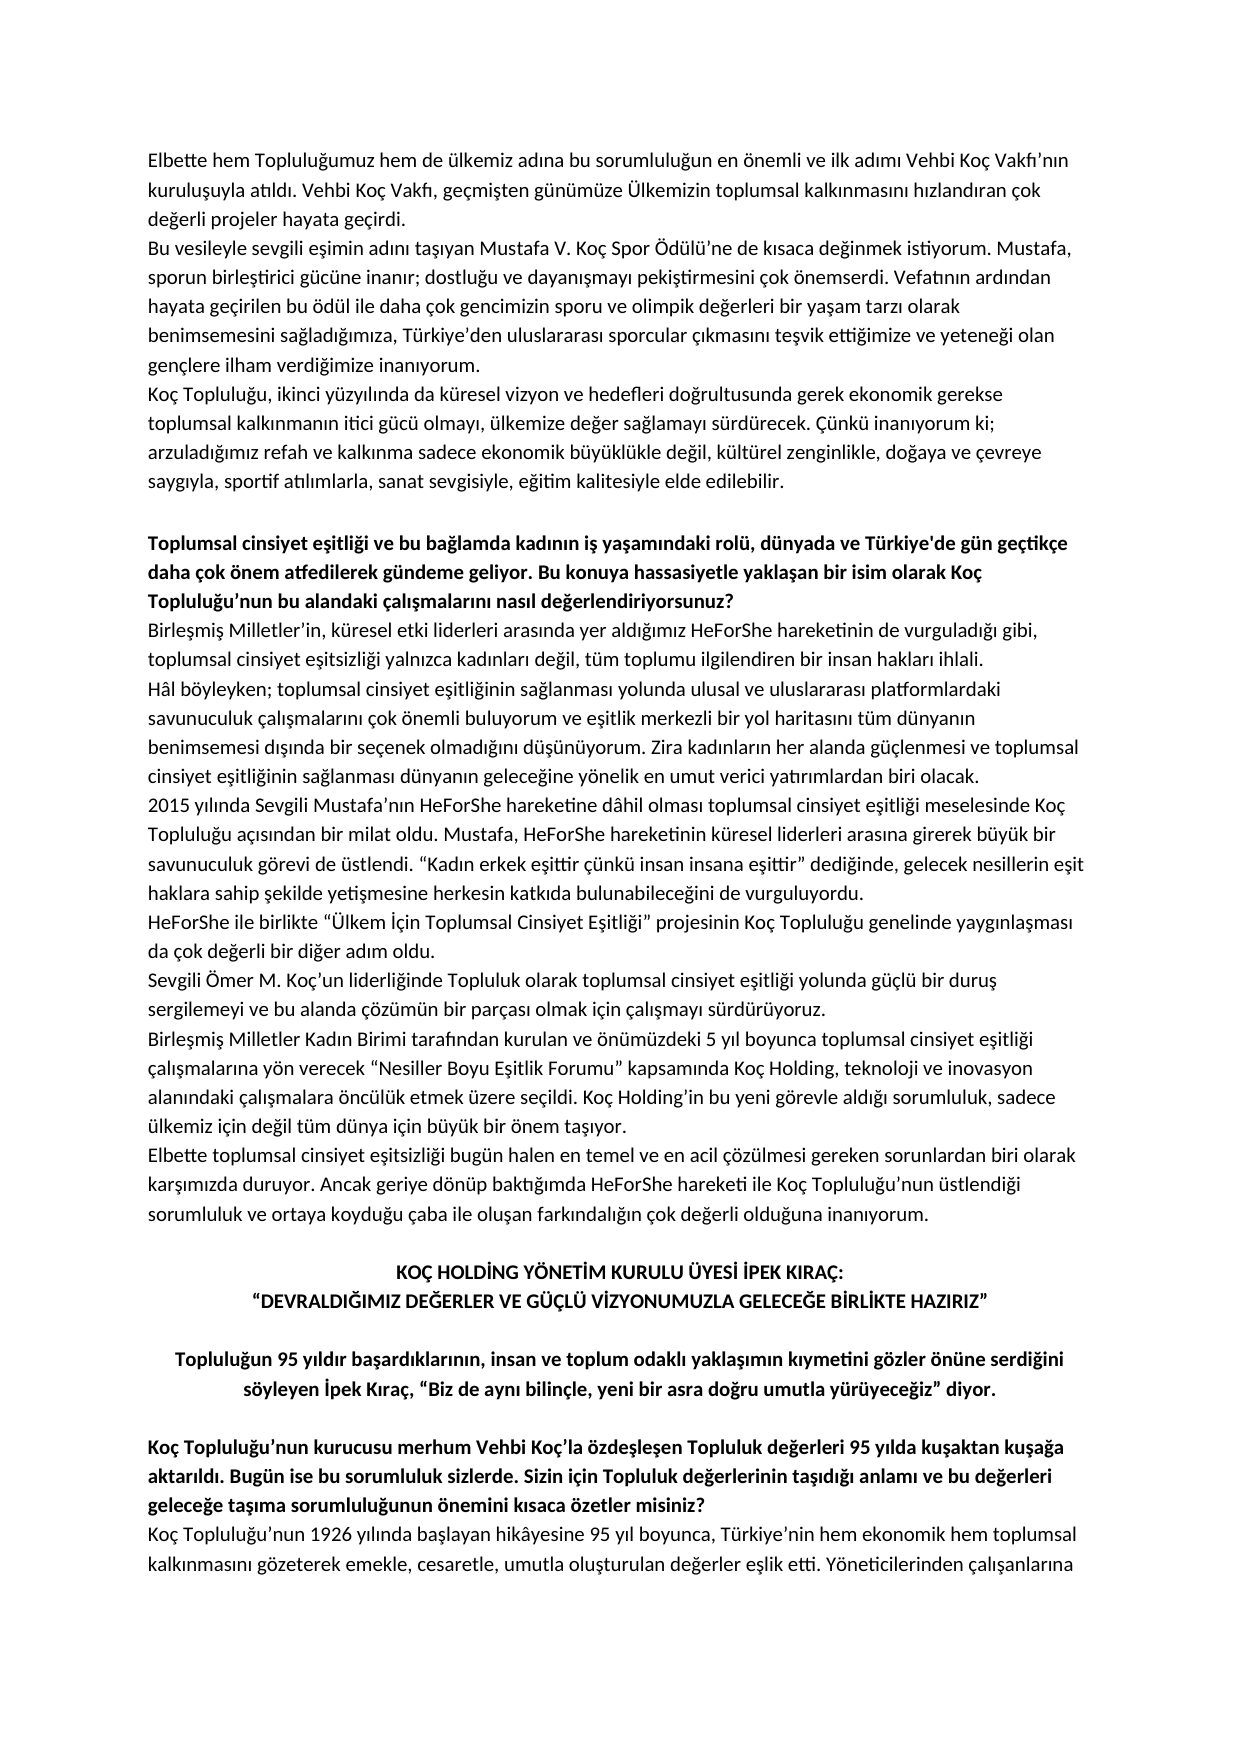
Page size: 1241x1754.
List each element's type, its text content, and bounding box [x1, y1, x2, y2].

text Elbette hem Topluluğumuz hem de ülkemiz adına bu sorumluluğun en önemli ve ilk adımı Vehbi Koç Vakfı’nın kuruluşuyla atıldı. Vehbi Koç Vakfı, geçmişten günümüze Ülkemizin toplumsal kalkınmasını hızlandıran çok değerli projeler hayata geçirdi. [148, 148, 1092, 231]
text Elbette toplumsal cinsiyet eşitsizliği bugün halen en temel ve en acil çözülmesi gereken sorunlardan biri olarak karşımızda duruyor. Ancak geriye dönüp baktığımda HeForShe hareketi ile Koç Topluluğu’nun üstlendiği sorumluluk ve ortaya koyduğu çaba ile oluşan farkındalığın çok değerli olduğuna inanıyorum. [148, 1142, 1092, 1226]
text Birleşmiş Milletler’in, küresel etki liderleri arasında yer aldığımız HeForShe hareketinin de vurguladığı gibi, toplumsal cinsiyet eşitsizliği yalnızca kadınları değil, tüm toplumu ilgilendiren bir insan hakları ihlali. [148, 617, 1092, 672]
text 2015 yılında Sevgili Mustafa’nın HeForShe hareketine dâhil olması toplumsal cinsiyet eşitliği meselesinde Koç Topluluğu açısından bir milat oldu. Mustafa, HeForShe hareketinin küresel liderleri arasına girerek büyük bir savunuculuk görevi de üstlendi. “Kadın erkek eşittir çünkü insan insana eşittir” dediğinde, gelecek nesillerin eşit haklara sahip şekilde yetişmesine herkesin katkıda bulunabileceğini de vurguluyordu. [148, 792, 1092, 905]
text “DEVRALDIĞIMIZ DEĞERLER VE GÜÇLÜ VİZYONUMUZLA GELECEĞE BİRLİKTE HAZIRIZ” [148, 1288, 1092, 1314]
text Hâl böyleyken; toplumsal cinsiyet eşitliğinin sağlanması yolunda ulusal ve uluslararası platformlardaki savunuculuk çalışmalarını çok önemli buluyorum ve eşitlik merkezli bir yol haritasını tüm dünyanın benimsemesi dışında bir seçenek olmadığını düşünüyorum. Zira kadınların her alanda güçlenmesi ve toplumsal cinsiyet eşitliğinin sağlanması dünyanın geleceğine yönelik en umut verici yatırımlardan biri olacak. [148, 676, 1092, 789]
text Toplumsal cinsiyet eşitliği ve bu bağlamda kadının iş yaşamındaki rolü, dünyada ve Türkiye'de gün geçtikçe daha çok önem atfedilerek gündeme geliyor. Bu konuya hassasiyetle yaklaşan bir isim olarak Koç Topluluğu’nun bu alandaki çalışmalarını nasıl değerlendiriyorsunuz? [148, 530, 1092, 614]
text Topluluğun 95 yıldır başardıklarının, insan ve toplum odaklı yaklaşımın kıymetini gözler önüne serdiğini söyleyen İpek Kıraç, “Biz de aynı bilinçle, yeni bir asra doğru umutla yürüyeceğiz” diyor. [148, 1347, 1092, 1401]
text Birleşmiş Milletler Kadın Birimi tarafından kurulan ve önümüzdeki 5 yıl boyunca toplumsal cinsiyet eşitliği çalışmalarına yön verecek “Nesiller Boyu Eşitlik Forumu” kapsamında Koç Holding, teknoloji ve inovasyon alanındaki çalışmalara öncülük etmek üzere seçildi. Koç Holding’in bu yeni görevle aldığı sorumluluk, sadece ülkemiz için değil tüm dünya için büyük bir önem taşıyor. [148, 1026, 1092, 1139]
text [148, 1522, 1092, 1576]
text KOÇ HOLDİNG YÖNETİM KURULU ÜYESİ İPEK KIRAÇ: [148, 1259, 1092, 1284]
text Koç Topluluğu, ikinci yüzyılında da küresel vizyon ve hedefleri doğrultusunda gerek ekonomik gerekse toplumsal kalkınmanın itici gücü olmayı, ülkemize değer sağlamayı sürdürecek. Çünkü inanıyorum ki; arzuladığımız refah ve kalkınma sadece ekonomik büyüklükle değil, kültürel zenginlikle, doğaya ve çevreye saygıyla, sportif atılımlarla, sanat sevgisiyle, eğitim kalitesiyle elde edilebilir. [148, 381, 1092, 494]
text Bu vesileyle sevgili eşimin adını taşıyan Mustafa V. Koç Spor Ödülü’ne de kısaca değinmek istiyorum. Mustafa, sporun birleştirici gücüne inanır; dostluğu ve dayanışmayı pekiştirmesini çok önemserdi. Vefatının ardından hayata geçirilen bu ödül ile daha çok gencimizin sporu ve olimpik değerleri bir yaşam tarzı olarak benimsemesini sağladığımıza, Türkiye’den uluslararası sporcular çıkmasını teşvik ettiğimize ve yeteneği olan gençlere ilham verdiğimize inanıyorum. [148, 235, 1092, 377]
text Koç Topluluğu’nun kurucusu merhum Vehbi Koç’la özdeşleşen Topluluk değerleri 95 yılda kuşaktan kuşağa aktarıldı. Bugün ise bu sorumluluk sizlerde. Sizin için Topluluk değerlerinin taşıdığı anlamı ve bu değerleri geleceğe taşıma sorumluluğunun önemini kısaca özetler misiniz? [148, 1434, 1092, 1518]
text HeForShe ile birlikte “Ülkem İçin Toplumsal Cinsiyet Eşitliği” projesinin Koç Topluluğu genelinde yaygınlaşması da çok değerli bir diğer adım oldu. [148, 909, 1092, 964]
text Sevgili Ömer M. Koç’un liderliğinde Topluluk olarak toplumsal cinsiyet eşitliği yolunda güçlü bir duruş sergilemeyi ve bu alanda çözümün bir parçası olmak için çalışmayı sürdürüyoruz. [148, 967, 1092, 1022]
